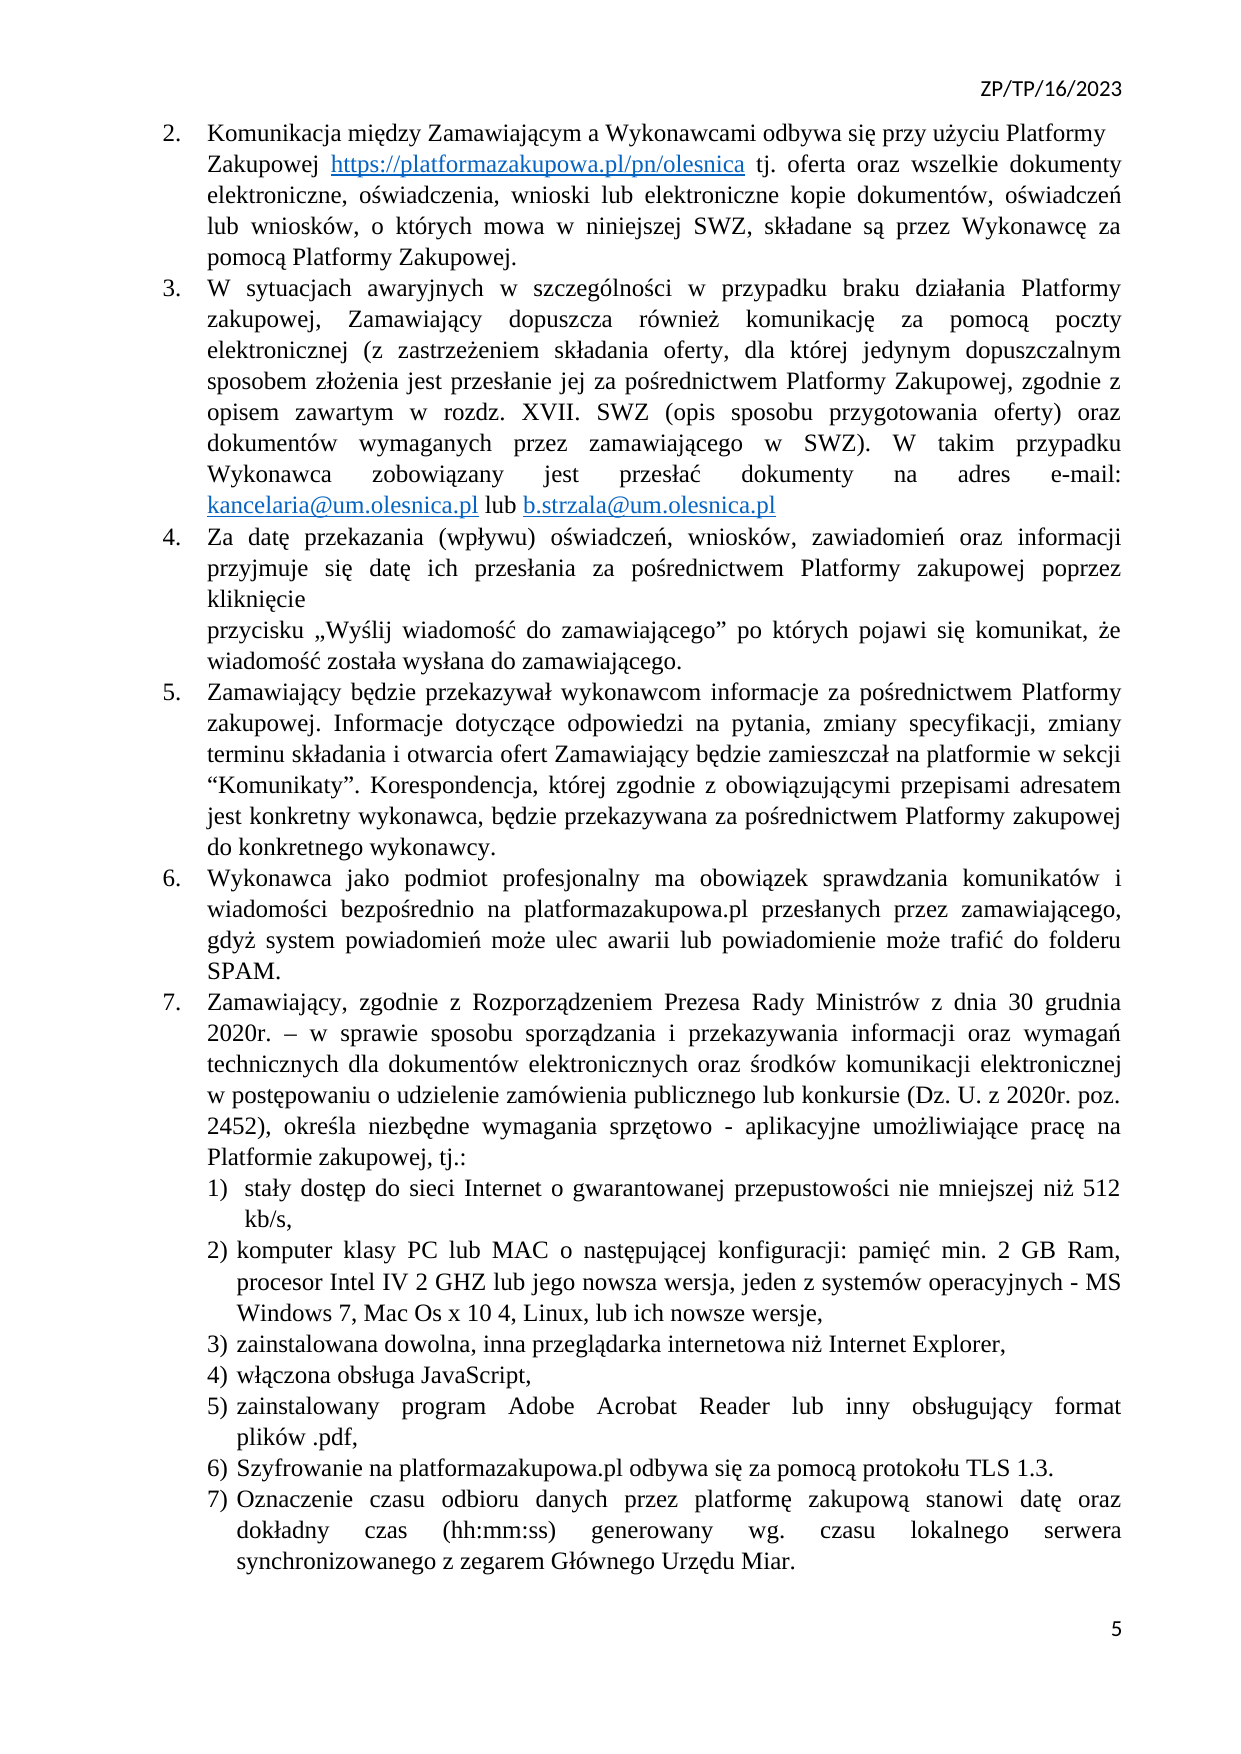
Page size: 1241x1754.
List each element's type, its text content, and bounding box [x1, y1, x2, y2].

list Komunikacja między Zamawiającym a Wykonawcami odbywa się przy użyciu Platformy [162, 118, 1122, 147]
list włączona obsługa JavaScript, [207, 1360, 1122, 1388]
list zainstalowana dowolna, inna przeglądarka internetowa niż Internet Explorer, [207, 1329, 1122, 1357]
list Szyfrowanie na platformazakupowa.pl odbywa się za pomocą protokołu TLS 1.3. [207, 1453, 1122, 1482]
list Zakupowej https://platformazakupowa.pl/pn/olesnica tj. oferta oraz wszelkie dokumenty elektroniczne, oświadczenia, wnioski lub elektroniczne kopie dokumentów, oświadczeń lub wniosków, o których mowa w niniejszej SWZ, składane są przez Wykonawcę za pomocą Platformy Zakupowej. [207, 149, 1122, 271]
list Oznaczenie czasu odbioru danych przez platformę zakupową stanowi datę oraz dokładny czas (hh:mm:ss) generowany wg. czasu lokalnego serwera synchronizowanego z zegarem Głównego Urzędu Miar. [207, 1484, 1122, 1575]
list W sytuacjach awaryjnych w szczególności w przypadku braku działania Platformy zakupowej, Zamawiający dopuszcza również komunikację za pomocą poczty elektronicznej (z zastrzeżeniem składania oferty, dla której jedynym dopuszczalnym sposobem złożenia jest przesłanie jej za pośrednictwem Platformy Zakupowej, zgodnie z opisem zawartym w rozdz. XVII. SWZ (opis sposobu przygotowania oferty) oraz dokumentów wymaganych przez zamawiającego w SWZ). W takim przypadku Wykonawca zobowiązany jest przesłać dokumenty na adres e-mail: kancelaria@um.olesnica.pl lub b.strzala@um.olesnica.pl [162, 273, 1122, 519]
list przycisku „Wyślij wiadomość do zamawiającego” po których pojawi się komunikat, że wiadomość została wysłana do zamawiającego. [207, 615, 1122, 674]
list Wykonawca jako podmiot profesjonalny ma obowiązek sprawdzania komunikatów i wiadomości bezpośrednio na platformazakupowa.pl przesłanych przez zamawiającego, gdyż system powiadomień może ulec awarii lub powiadomienie może trafić do folderu SPAM. [162, 863, 1122, 985]
list zainstalowany program Adobe Acrobat Reader lub inny obsługujący format plików .pdf, [207, 1391, 1122, 1451]
list komputer klasy PC lub MAC o następującej konfiguracji: pamięć min. 2 GB Ram, procesor Intel IV 2 GHZ lub jego nowsza wersja, jeden z systemów operacyjnych - MS Windows 7, Mac Os x 10 4, Linux, lub ich nowsze wersje, [207, 1236, 1122, 1326]
list stały dostęp do sieci Internet o gwarantowanej przepustowości nie mniejszej niż 512 kb/s, [207, 1173, 1122, 1233]
list Zamawiający, zgodnie z Rozporządzeniem Prezesa Rady Ministrów z dnia 30 grudnia 2020r. – w sprawie sposobu sporządzania i przekazywania informacji oraz wymagań technicznych dla dokumentów elektronicznych oraz środków komunikacji elektronicznej w postępowaniu o udzielenie zamówienia publicznego lub konkursie (Dz. U. z 2020r. poz. 2452), określa niezbędne wymagania sprzętowo - aplikacyjne umożliwiające pracę na Platformie zakupowej, tj.: [162, 987, 1122, 1171]
list Za datę przekazania (wpływu) oświadczeń, wniosków, zawiadomień oraz informacji przyjmuje się datę ich przesłania za pośrednictwem Platformy zakupowej poprzez kliknięcie [162, 522, 1122, 612]
list Zamawiający będzie przekazywał wykonawcom informacje za pośrednictwem Platformy zakupowej. Informacje dotyczące odpowiedzi na pytania, zmiany specyfikacji, zmiany terminu składania i otwarcia ofert Zamawiający będzie zamieszczał na platformie w sekcji “Komunikaty”. Korespondencja, której zgodnie z obowiązującymi przepisami adresatem jest konkretny wykonawca, będzie przekazywana za pośrednictwem Platformy zakupowej do konkretnego wykonawcy. [162, 677, 1122, 861]
